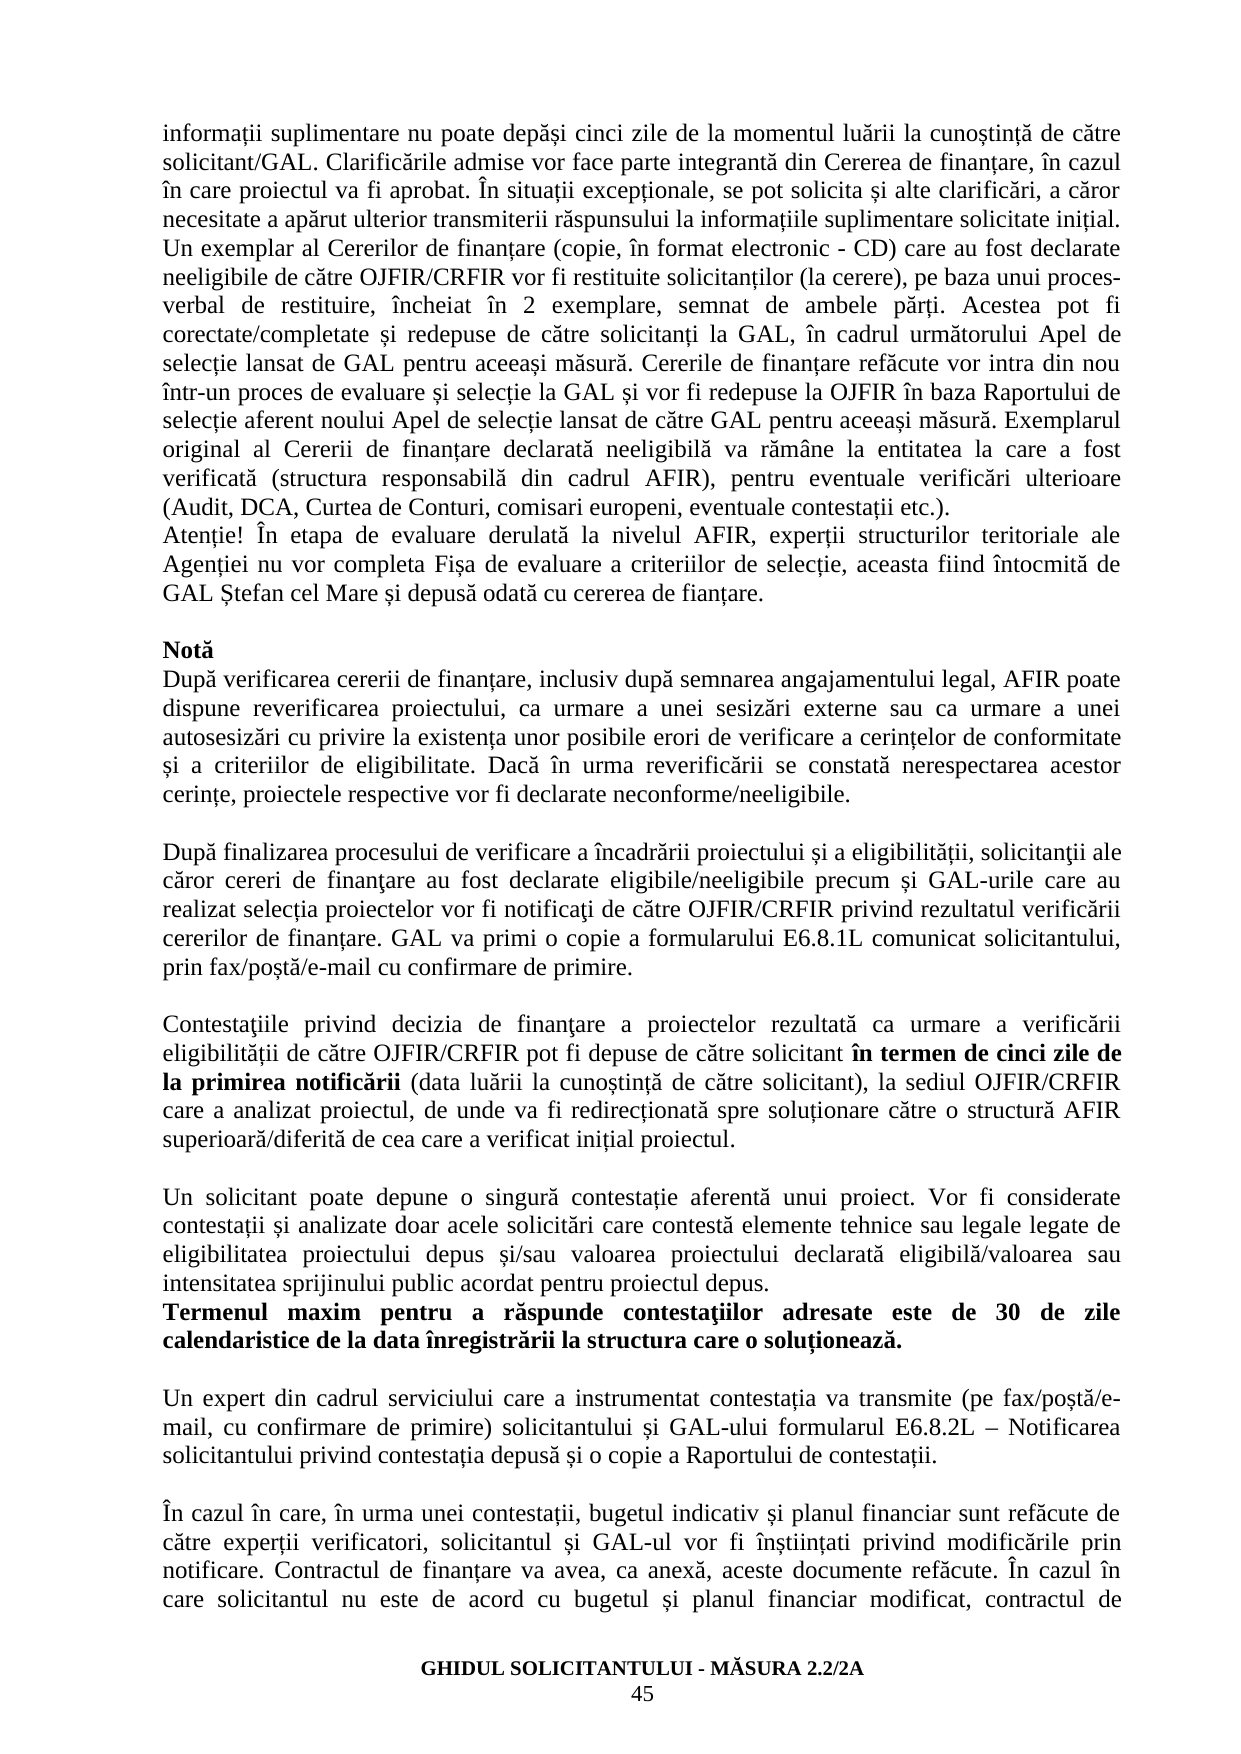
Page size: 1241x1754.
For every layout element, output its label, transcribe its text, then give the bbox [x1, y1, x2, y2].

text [162, 1498, 1122, 1613]
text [162, 118, 1122, 233]
text După verificarea cererii de finanțare, inclusiv după semnarea angajamentului legal, AFIR poate dispune reverificarea proiectului, ca urmare a unei sesizări externe sau ca urmare a unei autosesizări cu privire la existența unor posibile erori de verificare a cerințelor de conformitate și a criteriilor de eligibilitate. Dacă în urma reverificării se constată nerespectarea acestor cerințe, proiectele respective vor fi declarate neconforme/neeligibile. [162, 664, 1122, 808]
text Un solicitant poate depune o singură contestație aferentă unui proiect. Vor fi considerate contestații și analizate doar acele solicitări care contestă elemente tehnice sau legale legate de eligibilitatea proiectului depus și/sau valoarea proiectului declarată eligibilă/valoarea sau intensitatea sprijinului public acordat pentru proiectul depus. [162, 1182, 1122, 1297]
text Termenul maxim pentru a răspunde contestaţiilor adresate este de 30 de zile calendaristice de la data înregistrării la structura care o soluționează. [162, 1297, 1122, 1354]
text După finalizarea procesului de verificare a încadrării proiectului și a eligibilității, solicitanţii ale căror cereri de finanţare au fost declarate eligibile/neeligibile precum și GAL‐urile care au realizat selecția proiectelor vor fi notificaţi de către OJFIR/CRFIR privind rezultatul verificării cererilor de finanțare. GAL va primi o copie a formularului E6.8.1L comunicat solicitantului, prin fax/poștă/e‐mail cu confirmare de primire. [162, 837, 1122, 981]
text Notă [162, 636, 1122, 664]
text Contestaţiile privind decizia de finanţare a proiectelor rezultată ca urmare a verificării eligibilității de către OJFIR/CRFIR pot fi depuse de către solicitant în termen de cinci zile de la primirea notificării (data luării la cunoștință de către solicitant), la sediul OJFIR/CRFIR care a analizat proiectul, de unde va fi redirecționată spre soluționare către o structură AFIR superioară/diferită de cea care a verificat inițial proiectul. [162, 1009, 1122, 1153]
text Atenție! În etapa de evaluare derulată la nivelul AFIR, experții structurilor teritoriale ale Agenției nu vor completa Fișa de evaluare a criteriilor de selecție, aceasta fiind întocmită de GAL Ștefan cel Mare și depusă odată cu cererea de fianțare. [162, 521, 1122, 607]
text Un expert din cadrul serviciului care a instrumentat contestația va transmite (pe fax/poștă/e‐mail, cu confirmare de primire) solicitantului și GAL‐ului formularul E6.8.2L – Notificarea solicitantului privind contestația depusă și o copie a Raportului de contestații. [162, 1383, 1122, 1469]
text Un exemplar al Cererilor de finanțare (copie, în format electronic ‐ CD) care au fost declarate neeligibile de către OJFIR/CRFIR vor fi restituite solicitanților (la cerere), pe baza unui proces‐verbal de restituire, încheiat în 2 exemplare, semnat de ambele părți. Acestea pot fi corectate/completate și redepuse de către solicitanți la GAL, în cadrul următorului Apel de selecție lansat de GAL pentru aceeași măsură. Cererile de finanțare refăcute vor intra din nou într‐un proces de evaluare și selecție la GAL și vor fi redepuse la OJFIR în baza Raportului de selecție aferent noului Apel de selecție lansat de către GAL pentru aceeași măsură. Exemplarul original al Cererii de finanțare declarată neeligibilă va rămâne la entitatea la care a fost verificată (structura responsabilă din cadrul AFIR), pentru eventuale verificări ulterioare (Audit, DCA, Curtea de Conturi, comisari europeni, eventuale contestații etc.). [162, 233, 1122, 521]
